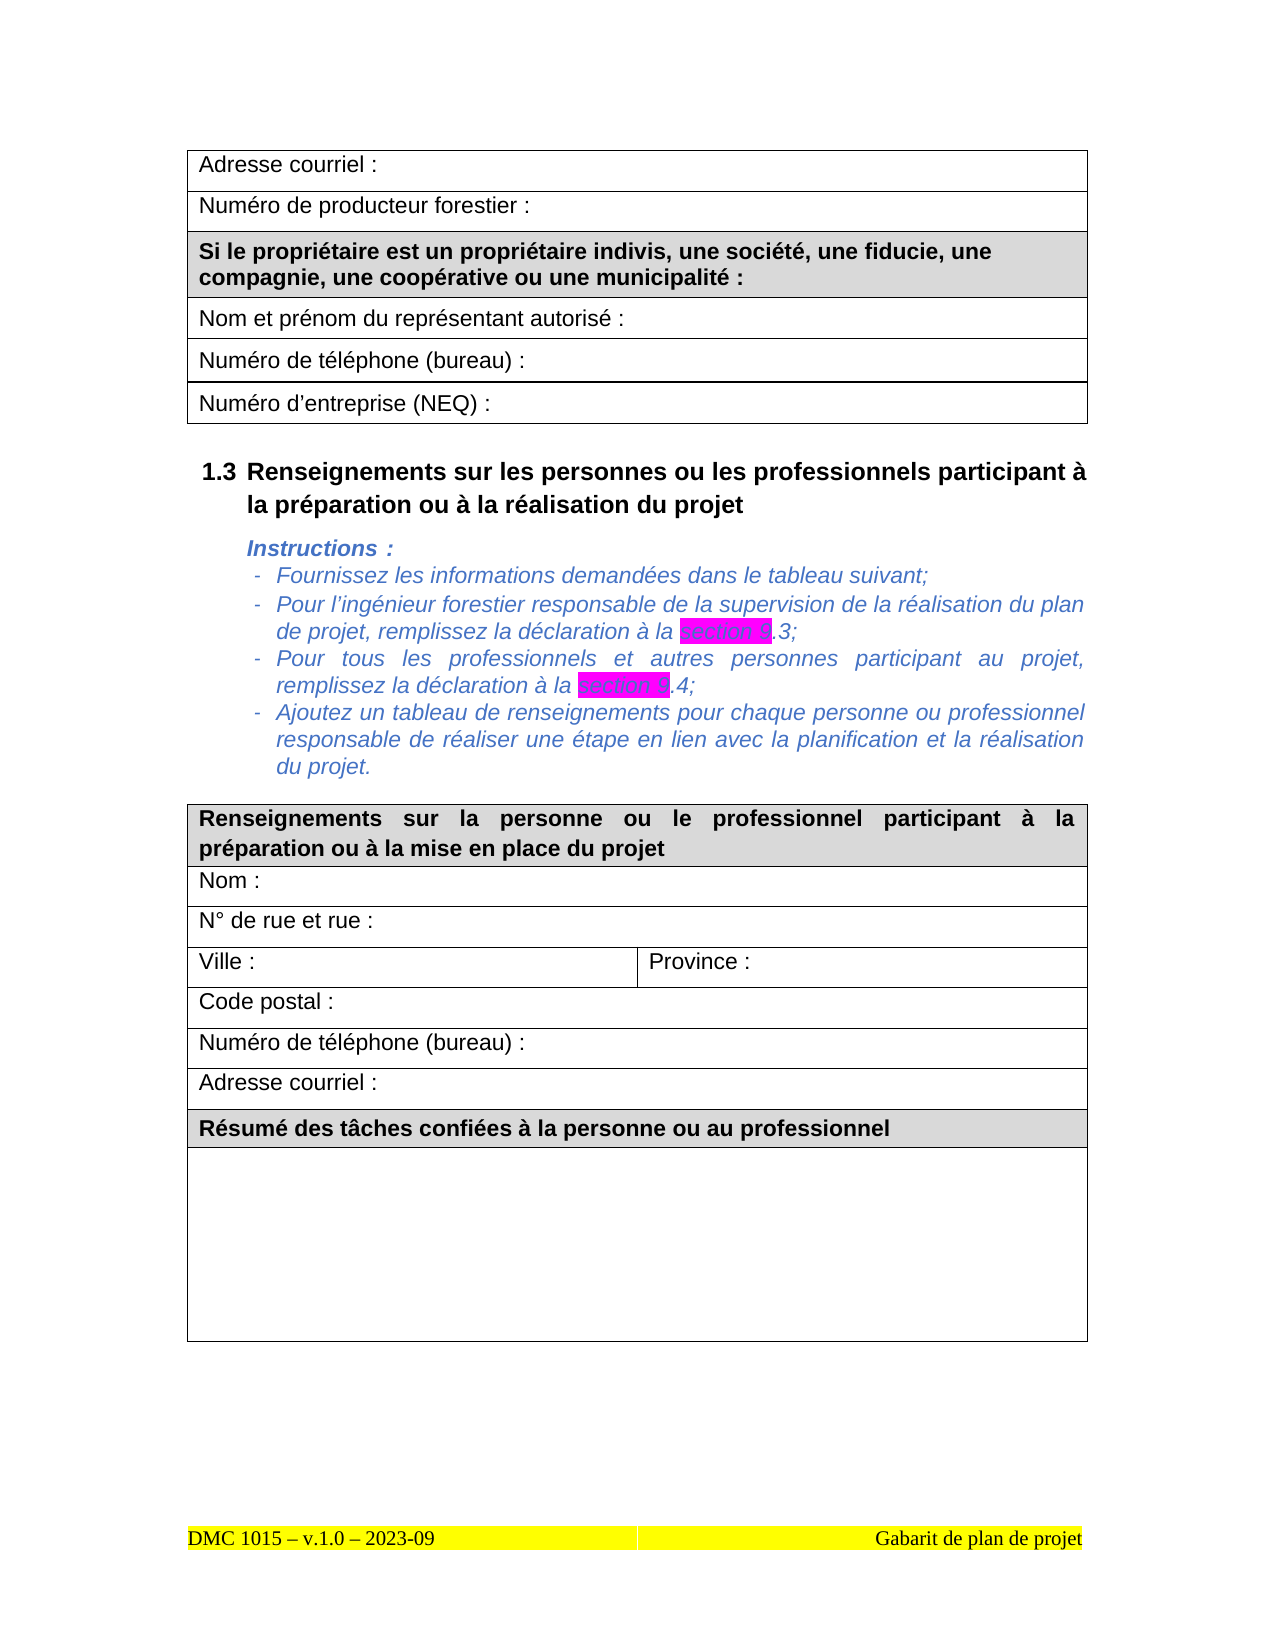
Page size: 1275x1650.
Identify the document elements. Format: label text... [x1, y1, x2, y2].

table_cell Nom et prénom du représentant autorisé : [188, 298, 1087, 338]
list Pour l’ingénieur forestier responsable de la supervision de la réalisation du plan de projet, remplissez la déclaration à la section 9.3; [254, 590, 1087, 644]
list Pour tous les professionnels et autres personnes participant au projet, remplissez la déclaration à la section 9.4; [254, 644, 1087, 698]
table_header Renseignements sur la personne ou le professionnel participant à la préparation ou à la mise en place du projet [188, 805, 1087, 866]
table_cell Numéro de téléphone (bureau) : [188, 339, 1087, 381]
table_cell Nom : [188, 867, 1087, 906]
table_cell Code postal : [188, 988, 1087, 1028]
table_cell [188, 1148, 1087, 1341]
table_cell Numéro d’entreprise (NEQ) : [188, 383, 1087, 423]
table_cell N° de rue et rue : [188, 907, 1087, 947]
table_cell Adresse courriel : [188, 151, 1087, 191]
table_cell Résumé des tâches confiées à la personne ou au professionnel [188, 1110, 1087, 1147]
table_cell Numéro de producteur forestier : [188, 192, 1087, 231]
subtitle Renseignements sur les personnes ou les professionnels participant à la préparation ou à la réalisation du projet [202, 457, 1087, 518]
table_cell Numéro de téléphone (bureau) : [188, 1029, 1087, 1068]
table_cell Province : [638, 948, 1087, 987]
table_cell Ville : [188, 948, 637, 987]
table_cell Adresse courriel : [188, 1069, 1087, 1109]
table_cell Si le propriétaire est un propriétaire indivis, une société, une fiducie, une compagnie, une coopérative ou une municipalité : [188, 232, 1087, 297]
list Fournissez les informations demandées dans le tableau suivant; [253, 562, 1087, 590]
list Ajoutez un tableau de renseignements pour chaque personne ou professionnel responsable de réaliser une étape en lien avec la planification et la réalisation du projet. [254, 698, 1087, 779]
list Instructions : [247, 535, 1087, 562]
